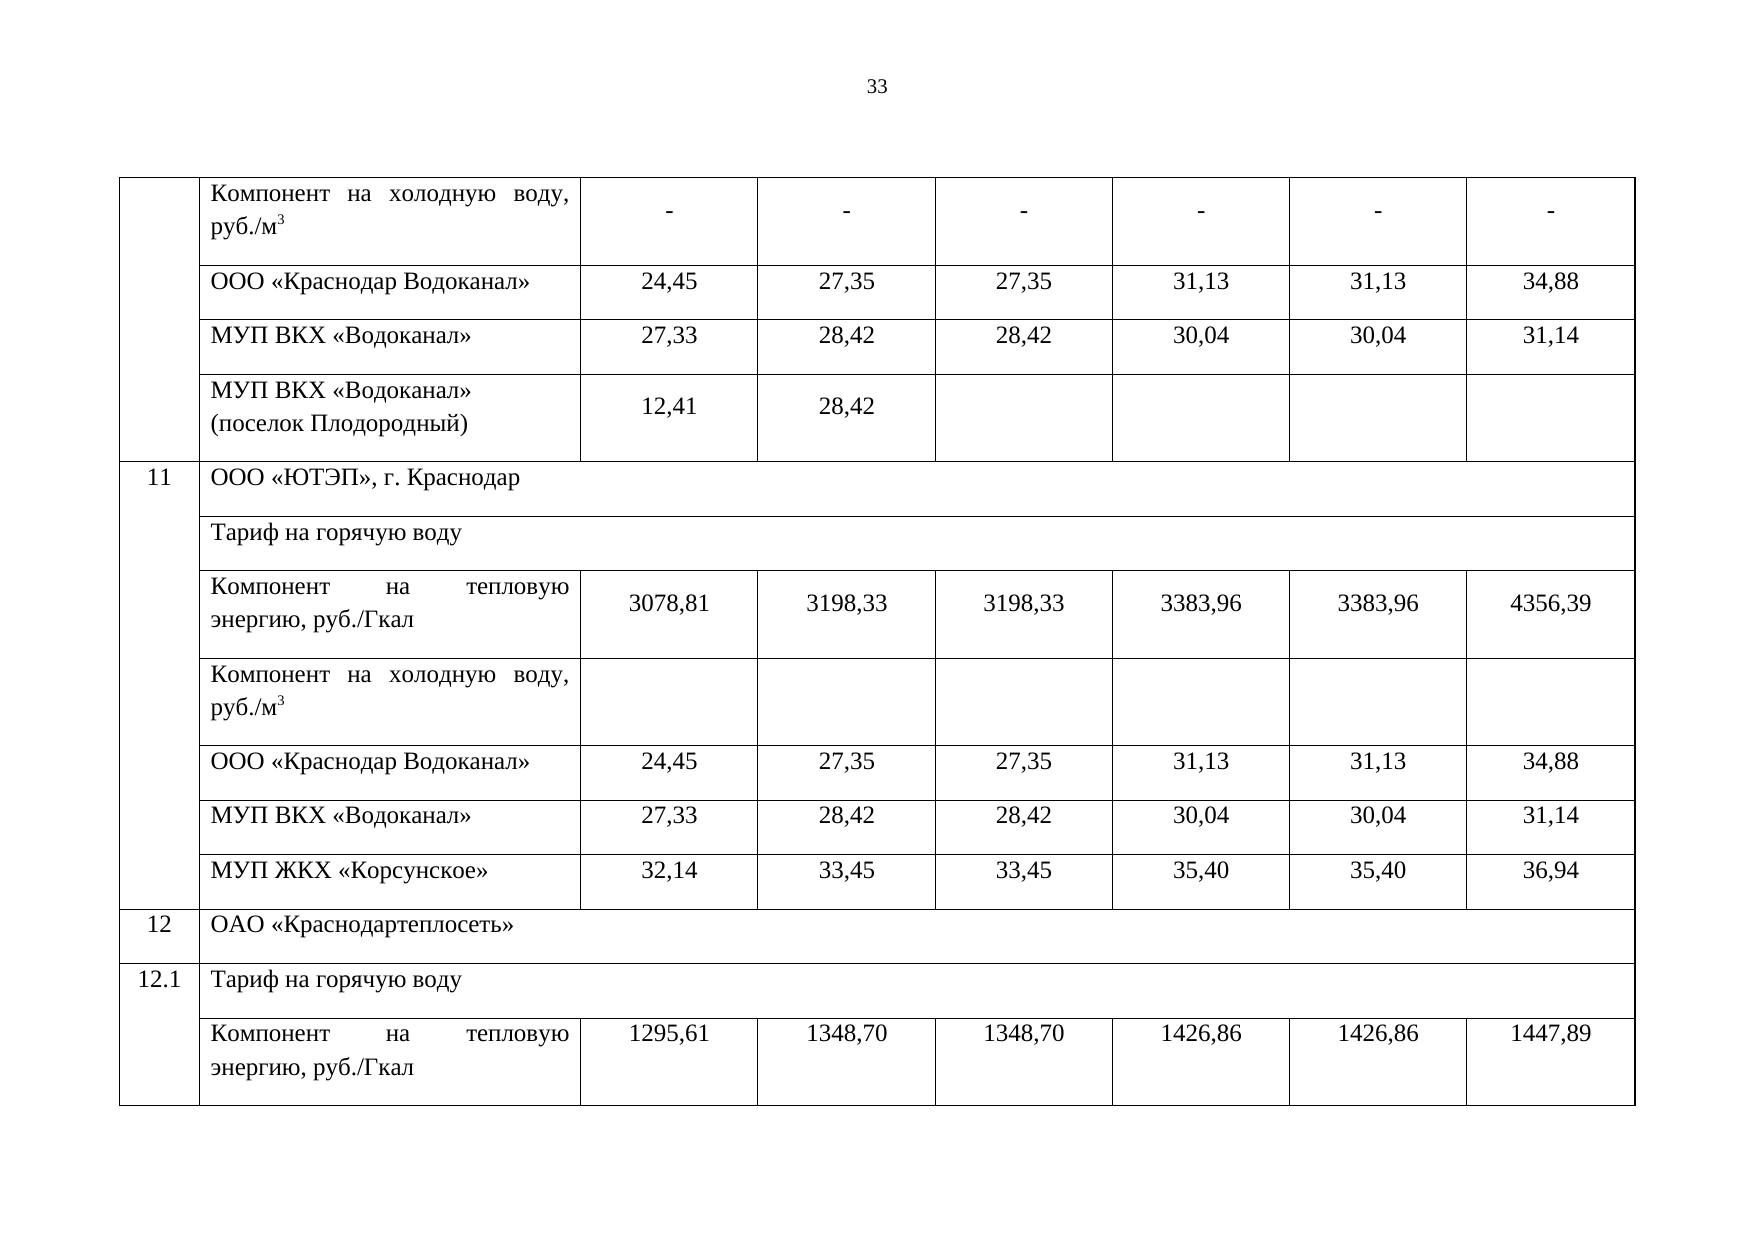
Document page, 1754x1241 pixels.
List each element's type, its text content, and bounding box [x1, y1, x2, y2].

table_cell Компонент на холодную воду, руб./м3 [200, 178, 580, 265]
table_cell 31,13 [1113, 266, 1289, 319]
table_cell [1467, 659, 1634, 745]
table_cell [936, 375, 1112, 461]
table_cell [1113, 659, 1289, 745]
table_cell 27,33 [581, 801, 757, 854]
table_cell - [581, 178, 757, 265]
table_cell [1290, 375, 1466, 461]
table_cell - [936, 178, 1112, 265]
table_cell 3198,33 [758, 571, 935, 658]
table_cell 35,40 [1113, 855, 1289, 908]
table_cell 30,04 [1290, 320, 1466, 374]
table_cell 28,42 [758, 801, 935, 854]
table_cell 12 [120, 910, 199, 963]
table_cell МУП ЖКХ «Корсунское» [200, 855, 580, 908]
table_cell Компонент на холодную воду, руб./м3 [200, 659, 580, 745]
table_cell 28,42 [936, 320, 1112, 374]
table_cell 1426,86 [1113, 1019, 1289, 1105]
table_cell 30,04 [1290, 801, 1466, 854]
table_cell 27,35 [936, 746, 1112, 799]
table_cell 3383,96 [1113, 571, 1289, 658]
table_cell 11 [120, 462, 199, 908]
table_cell 32,14 [581, 855, 757, 908]
table_cell МУП ВКХ «Водоканал» [200, 801, 580, 854]
table_cell 31,13 [1113, 746, 1289, 799]
table_cell 33,45 [936, 855, 1112, 908]
table_cell - [1290, 178, 1466, 265]
table_cell 35,40 [1290, 855, 1466, 908]
table_cell 33,45 [758, 855, 935, 908]
table_cell МУП ВКХ «Водоканал» [200, 320, 580, 374]
table_cell 24,45 [581, 746, 757, 799]
table_cell 4356,39 [1467, 571, 1634, 658]
table_cell 27,35 [758, 266, 935, 319]
table_cell 27,35 [936, 266, 1112, 319]
table_cell ООО «Краснодар Водоканал» [200, 746, 580, 799]
table_cell 12.1 [120, 964, 199, 1105]
table_cell 34,88 [1467, 746, 1634, 799]
table_cell Тариф на горячую воду [200, 964, 1634, 1017]
table_cell 30,04 [1113, 320, 1289, 374]
table_cell Компонент на тепловую энергию, руб./Гкал [200, 1019, 580, 1105]
table_cell - [1113, 178, 1289, 265]
table_cell 31,14 [1467, 801, 1634, 854]
table_cell 12,41 [581, 375, 757, 461]
table_cell Тариф на горячую воду [200, 517, 1634, 570]
table_cell 28,42 [936, 801, 1112, 854]
table_cell 27,35 [758, 746, 935, 799]
table_cell 30,04 [1113, 801, 1289, 854]
table_cell 1348,70 [936, 1019, 1112, 1105]
table_cell 1348,70 [758, 1019, 935, 1105]
table_cell 28,42 [758, 375, 935, 461]
table_cell [758, 659, 935, 745]
table_cell [1290, 659, 1466, 745]
table_cell 31,13 [1290, 266, 1466, 319]
table_cell 27,33 [581, 320, 757, 374]
table_cell - [1467, 178, 1634, 265]
table_cell 3383,96 [1290, 571, 1466, 658]
table_cell 3198,33 [936, 571, 1112, 658]
table_cell 34,88 [1467, 266, 1634, 319]
table_cell Компонент на тепловую энергию, руб./Гкал [200, 571, 580, 658]
table_cell 28,42 [758, 320, 935, 374]
table_cell ООО «ЮТЭП», г. Краснодар [200, 462, 1634, 516]
table_cell МУП ВКХ «Водоканал» (поселок Плодородный) [200, 375, 580, 461]
table_cell ООО «Краснодар Водоканал» [200, 266, 580, 319]
table_cell 1426,86 [1290, 1019, 1466, 1105]
table_cell 36,94 [1467, 855, 1634, 908]
table_cell [581, 659, 757, 745]
table_cell 1295,61 [581, 1019, 757, 1105]
table_cell 1447,89 [1467, 1019, 1634, 1105]
table_cell 3078,81 [581, 571, 757, 658]
table_cell [1113, 375, 1289, 461]
table_cell 31,14 [1467, 320, 1634, 374]
table_cell [936, 659, 1112, 745]
table_cell - [758, 178, 935, 265]
table_cell 31,13 [1290, 746, 1466, 799]
table_cell ОАО «Краснодартеплосеть» [200, 910, 1634, 963]
table_cell 24,45 [581, 266, 757, 319]
table_cell [1467, 375, 1634, 461]
